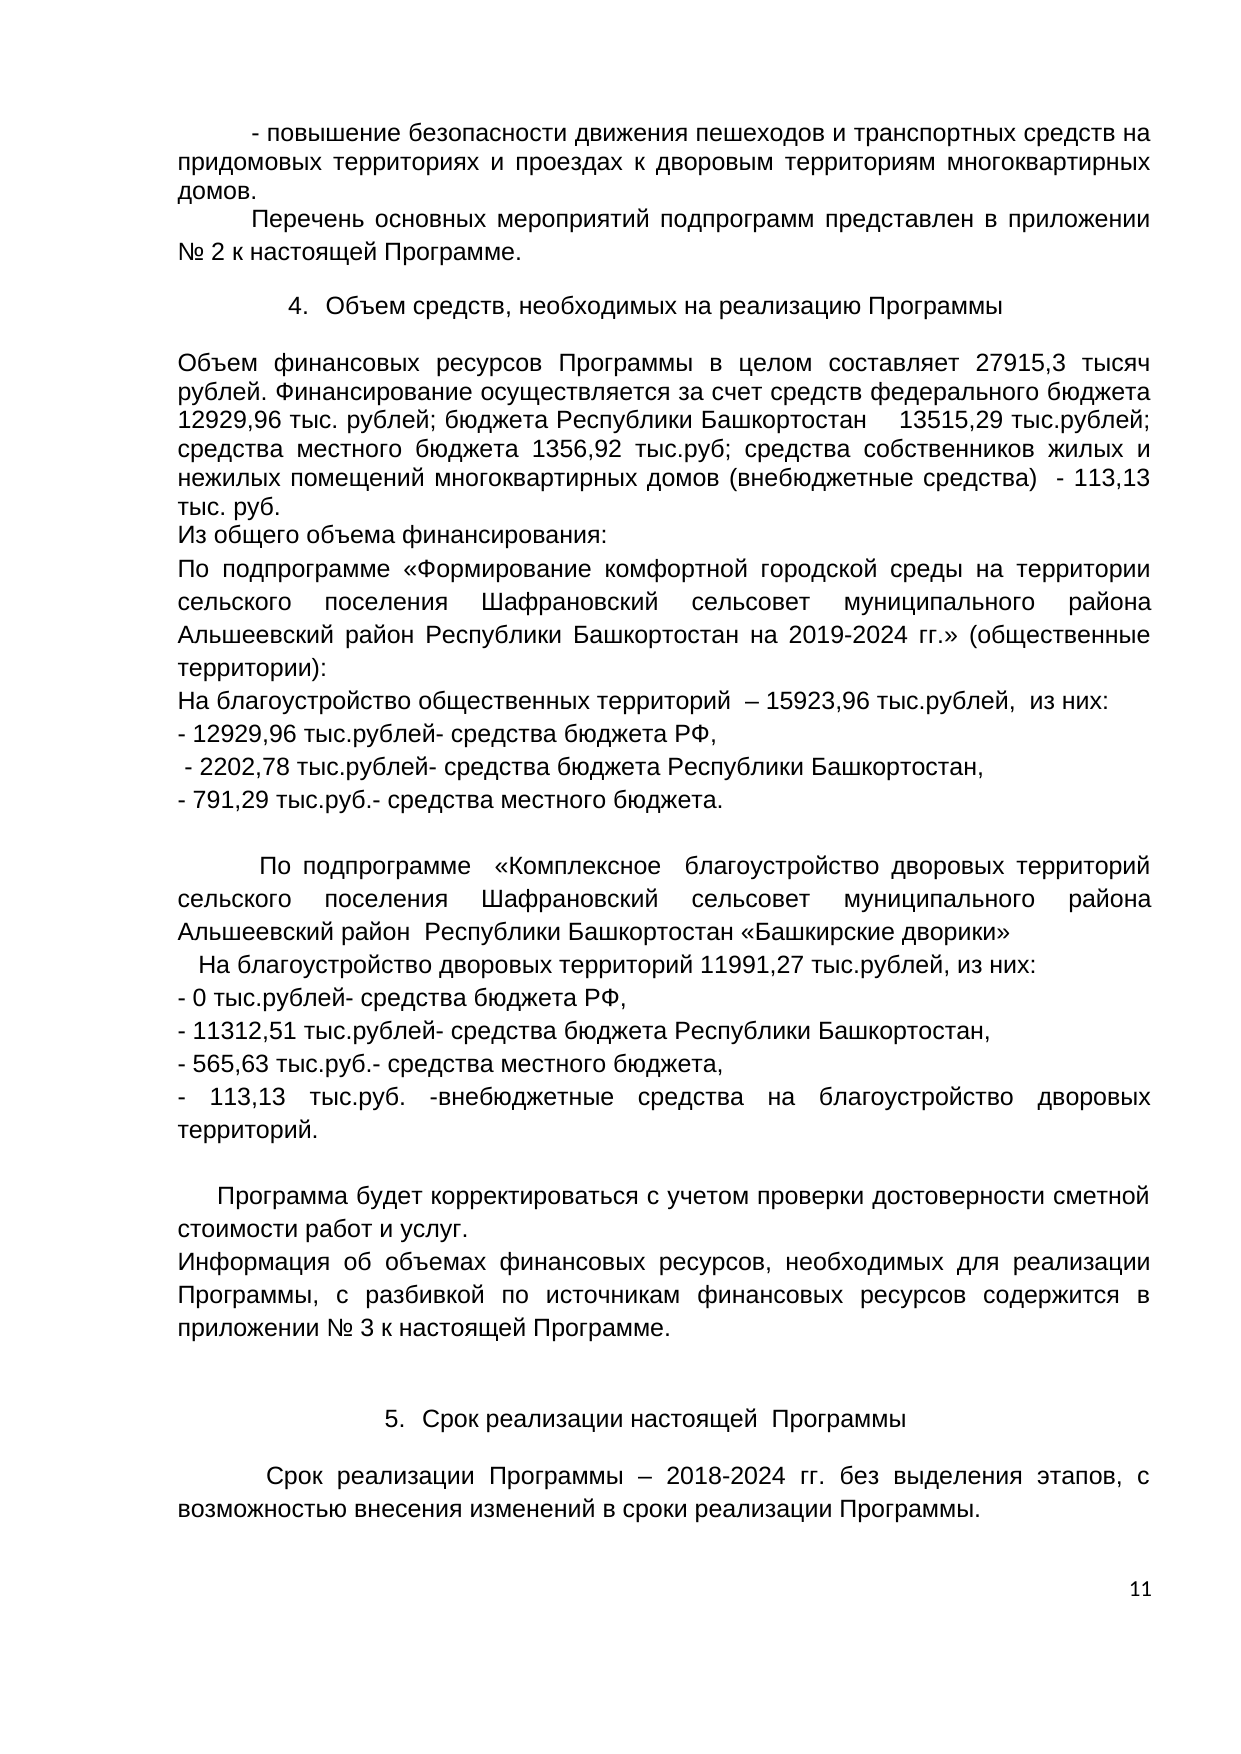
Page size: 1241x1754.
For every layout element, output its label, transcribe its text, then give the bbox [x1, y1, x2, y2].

text - повышение безопасности движения пешеходов и транспортных средств на придомовых территориях и проездах к дворовым территориям многоквартирных домов. [177, 118, 1152, 204]
text - 113,13 тыс.руб. -внебюджетные средства на благоустройство дворовых территорий. [177, 1082, 1152, 1144]
text - 0 тыс.рублей- средства бюджета РФ, [177, 983, 1152, 1012]
text - 2202,78 тыс.рублей- средства бюджета Республики Башкортостан, [177, 752, 1152, 780]
text - 12929,96 тыс.рублей- средства бюджета РФ, [177, 719, 1152, 747]
text - 11312,51 тыс.рублей- средства бюджета Республики Башкортостан, [177, 1016, 1152, 1044]
text Перечень основных мероприятий подпрограмм представлен в приложении № 2 к настоящей Программе. [177, 204, 1152, 266]
text - 791,29 тыс.руб.- средства местного бюджета. [177, 785, 1152, 813]
text Информация об объемах финансовых ресурсов, необходимых для реализации Программы, с разбивкой по источникам финансовых ресурсов содержится в приложении № 3 к настоящей Программе. [177, 1247, 1152, 1342]
text По подпрограмме «Формирование комфортной городской среды на территории сельского поселения Шафрановский сельсовет муниципального района Альшеевский район Республики Башкортостан на 2019-2024 гг.» (общественные территории): [177, 553, 1152, 681]
text На благоустройство общественных территорий – 15923,96 тыс.рублей, из них: [177, 686, 1152, 714]
list Объем средств, необходимых на реализацию Программы [140, 291, 1152, 320]
text Срок реализации Программы – 2018-2024 гг. без выделения этапов, с возможностью внесения изменений в сроки реализации Программы. [177, 1461, 1152, 1523]
text - 565,63 тыс.руб.- средства местного бюджета, [177, 1049, 1152, 1078]
list Срок реализации настоящей Программы [140, 1403, 1152, 1432]
text На благоустройство дворовых территорий 11991,27 тыс.рублей, из них: [177, 950, 1152, 978]
text По подпрограмме «Комплексное благоустройство дворовых территорий сельского поселения Шафрановский сельсовет муниципального района Альшеевский район Республики Башкортостан «Башкирские дворики» [177, 851, 1152, 946]
text Программа будет корректироваться с учетом проверки достоверности сметной стоимости работ и услуг. [177, 1181, 1152, 1243]
text Объем финансовых ресурсов Программы в целом составляет 27915,3 тысяч рублей. Финансирование осуществляется за счет средств федерального бюджета 12929,96 тыс. рублей; бюджета Республики Башкортостан 13515,29 тыс.рублей; средства местного бюджета 1356,92 тыс.руб; средства собственников жилых и нежилых помещений многоквартирных домов (внебюджетные средства) - 113,13 тыс. руб. [177, 348, 1152, 521]
text Из общего объема финансирования: [177, 521, 1152, 549]
